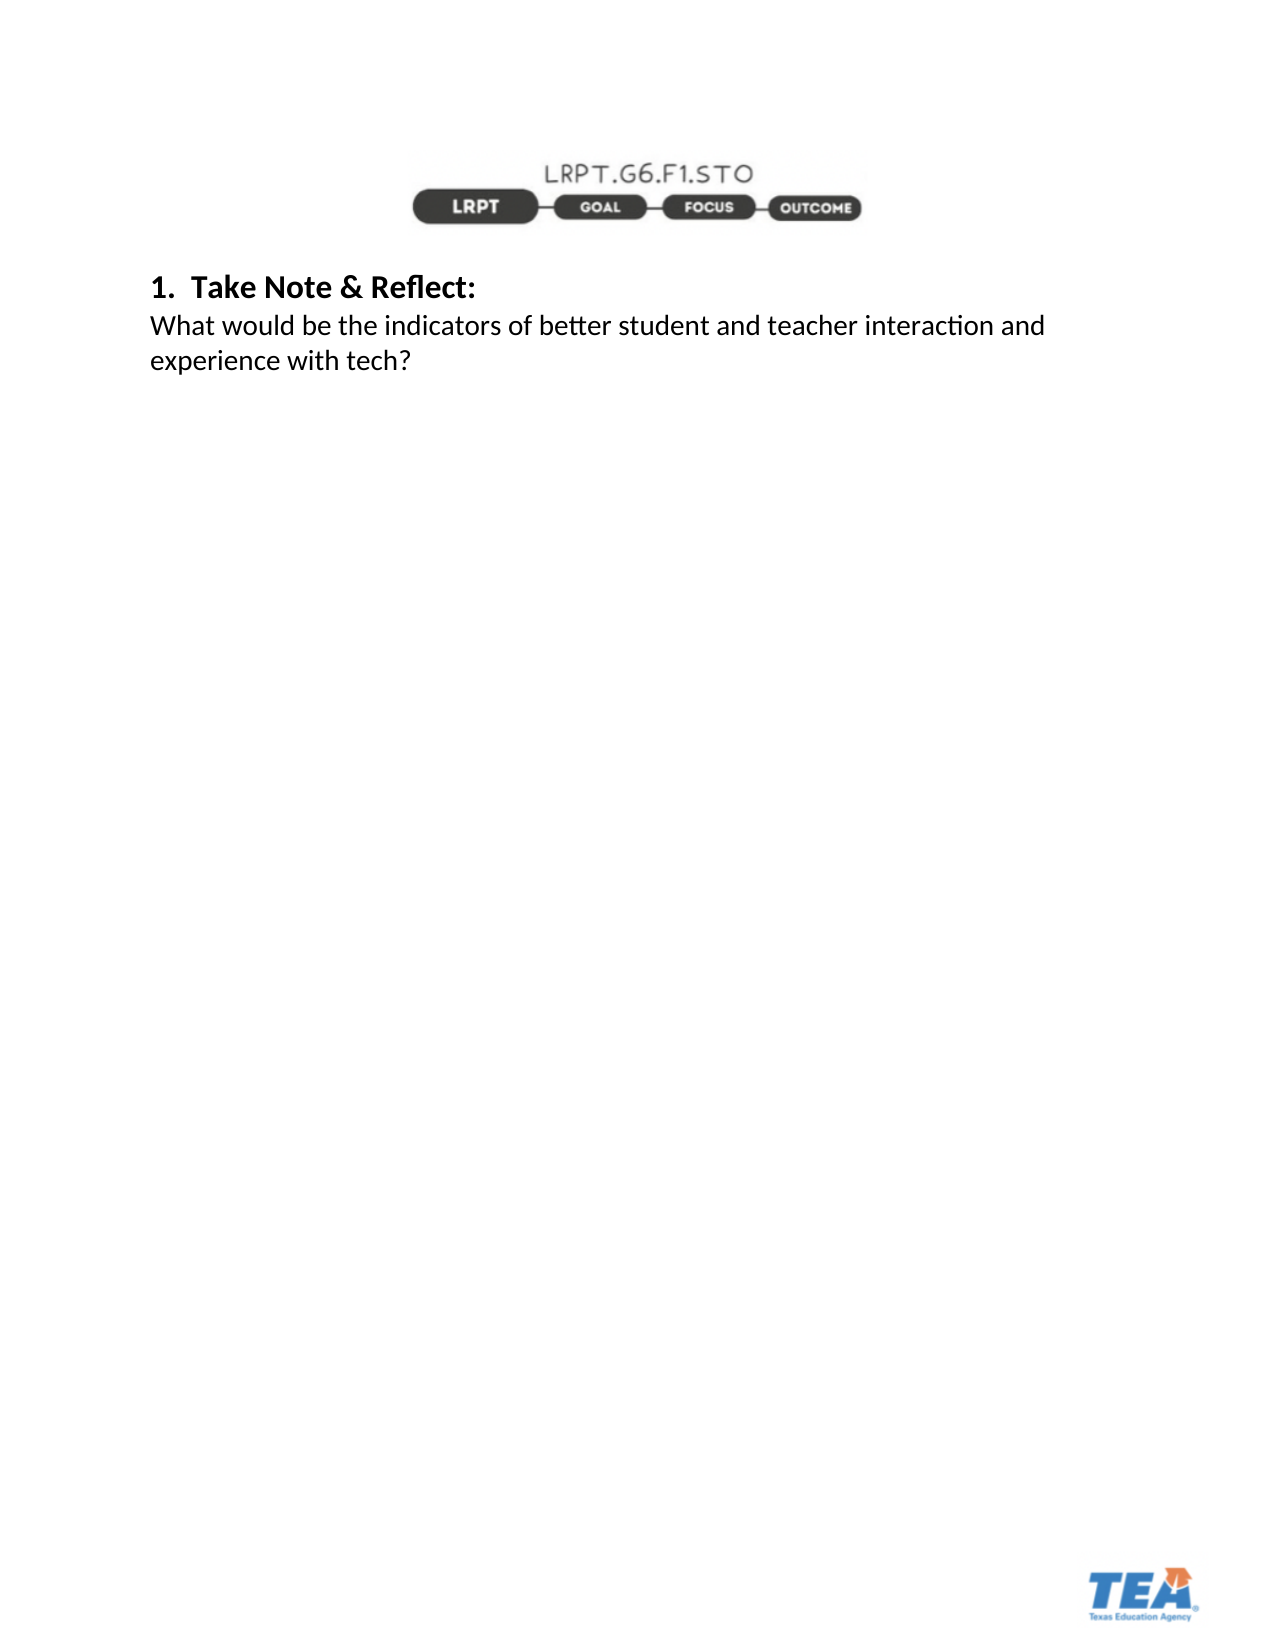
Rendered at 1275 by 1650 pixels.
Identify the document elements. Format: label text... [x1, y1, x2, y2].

picture [407, 150, 868, 236]
text 1. Take Note & Reflect: [150, 266, 1125, 307]
text What would be the indicators of better student and teacher interaction and experience with tech? [150, 307, 1125, 378]
picture [1075, 1551, 1209, 1626]
